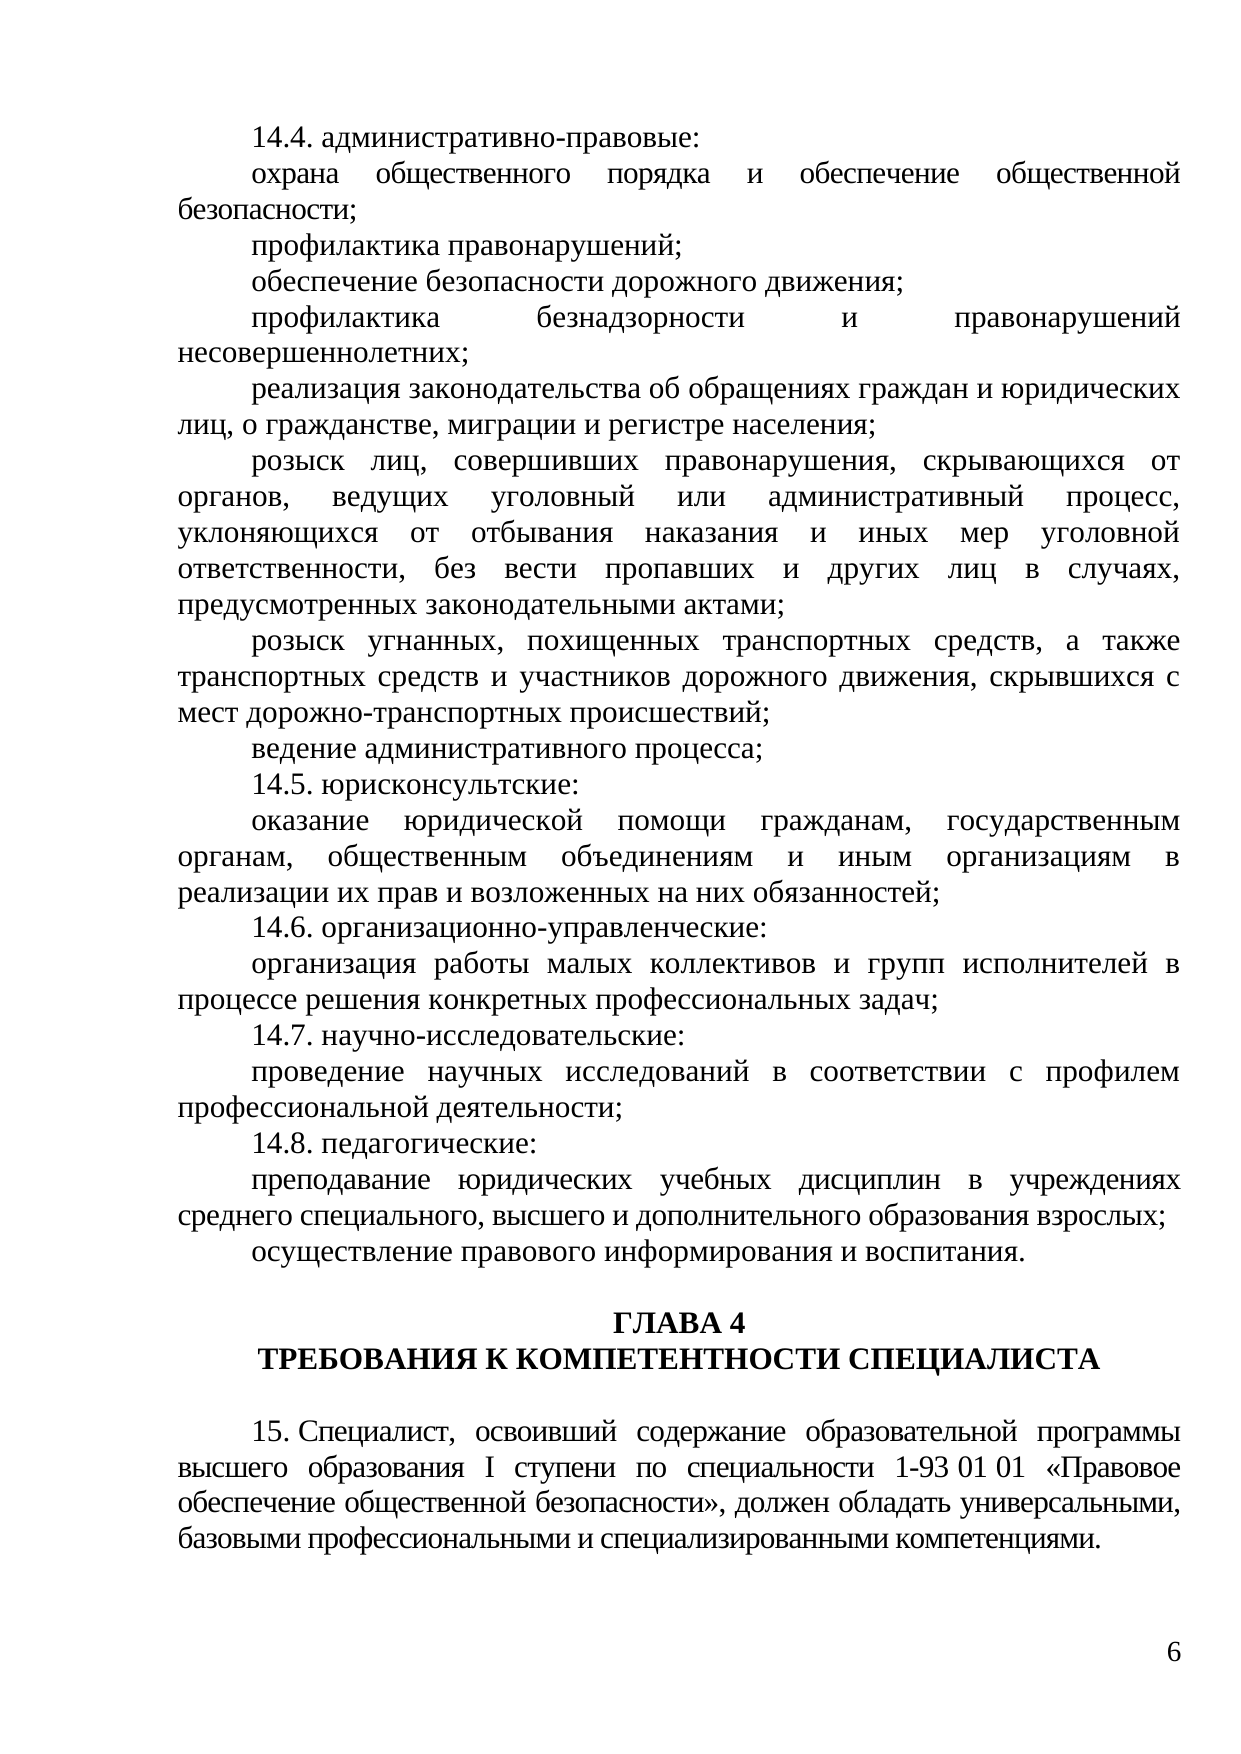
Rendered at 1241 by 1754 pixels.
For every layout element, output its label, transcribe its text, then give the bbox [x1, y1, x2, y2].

text 15. Специалист, освоивший содержание образовательной программы высшего образования I ступени по специальности 1-93 01 01 «Правовое обеспечение общественной безопасности», должен обладать универсальными, базовыми профессиональными и специализированными компетенциями. [177, 1412, 1181, 1556]
subtitle ГЛАВА 4 ТРЕБОВАНИЯ К КОМПЕТЕНТНОСТИ СПЕЦИАЛИСТА [177, 1304, 1181, 1376]
text оказание юридической помощи гражданам, государственным органам, общественным объединениям и иным организациям в реализации их прав и возложенных на них обязанностей; [177, 801, 1181, 909]
text розыск угнанных, похищенных транспортных средств, а также транспортных средств и участников дорожного движения, скрывшихся с мест дорожно-транспортных происшествий; [177, 621, 1181, 729]
text проведение научных исследований в соответствии с профилем профессиональной деятельности; [177, 1052, 1181, 1124]
text преподавание юридических учебных дисциплин в учреждениях среднего специального, высшего и дополнительного образования взрослых; [177, 1160, 1181, 1232]
text охрана общественного порядка и обеспечение общественной безопасности; [177, 154, 1181, 226]
text 14.4. административно-правовые: [177, 118, 1181, 154]
text профилактика безнадзорности и правонарушений несовершеннолетних; [177, 298, 1181, 370]
text 14.5. юрисконсультские: [177, 765, 1181, 801]
text профилактика правонарушений; [177, 226, 1181, 262]
text организация работы малых коллективов и групп исполнителей в процессе решения конкретных профессиональных задач; [177, 945, 1181, 1017]
text 14.8. педагогические: [177, 1124, 1181, 1160]
text 14.7. научно-исследовательские: [177, 1017, 1181, 1052]
text ведение административного процесса; [177, 729, 1181, 765]
text обеспечение безопасности дорожного движения; [177, 262, 1181, 298]
text осуществление правового информирования и воспитания. [177, 1232, 1181, 1268]
text реализация законодательства об обращениях граждан и юридических лиц, о гражданстве, миграции и регистре населения; [177, 370, 1181, 442]
text розыск лиц, совершивших правонарушения, скрывающихся от органов, ведущих уголовный или административный процесс, уклоняющихся от отбывания наказания и иных мер уголовной ответственности, без вести пропавших и других лиц в случаях, предусмотренных законодательными актами; [177, 442, 1181, 621]
text 14.6. организационно-управленческие: [177, 909, 1181, 945]
